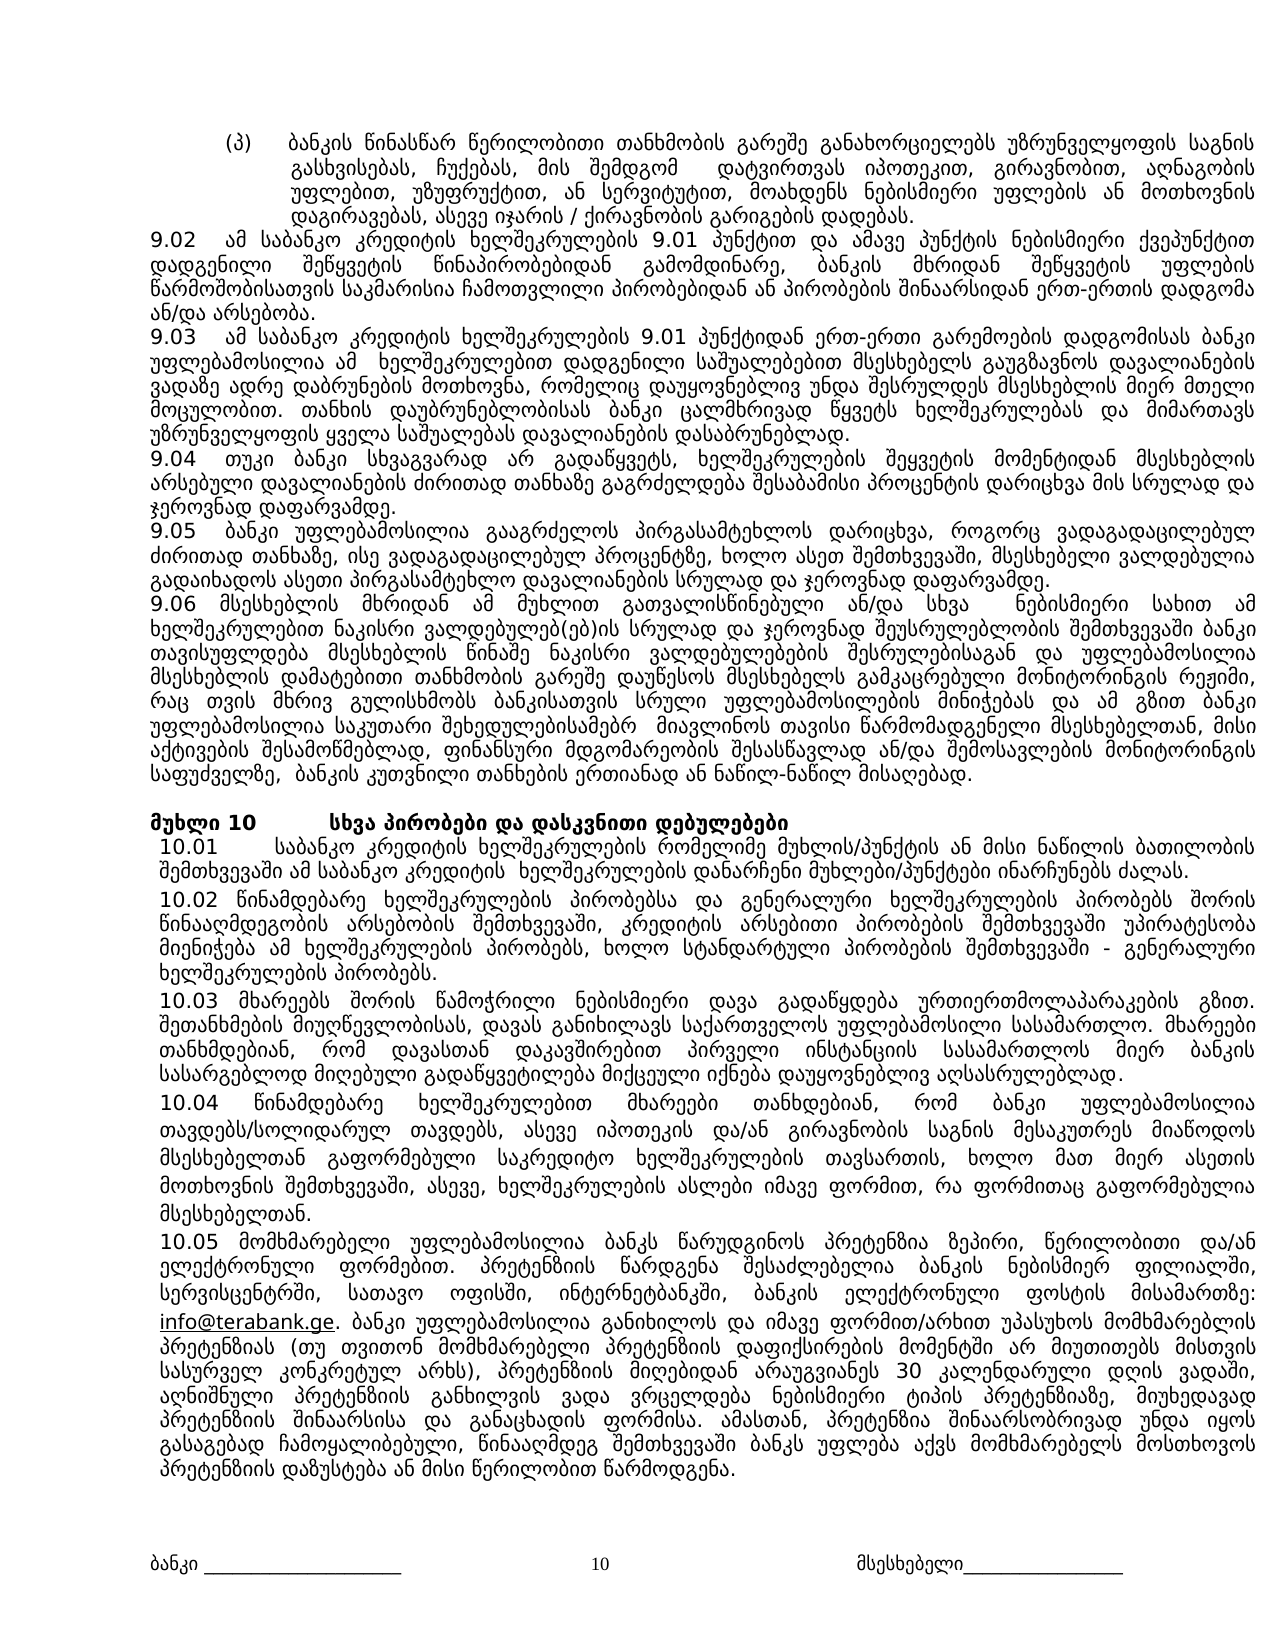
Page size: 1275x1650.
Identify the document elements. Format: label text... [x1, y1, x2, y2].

text 9.02 ამ საბანკო კრედიტის ხელშეკრულების 9.01 პუნქტით და ამავე პუნქტის ნებისმიერი ქვეპუნქტით დადგენილი შეწყვეტის წინაპირობებიდან გამომდინარე, ბანკის მხრიდან შეწყვეტის უფლების წარმოშობისათვის საკმარისია ჩამოთვლილი პირობებიდან ან პირობების შინაარსიდან ერთ-ერთის დადგომა ან/და არსებობა. [150, 228, 1256, 325]
text 9.06 მსესხებლის მხრიდან ამ მუხლით გათვალისწინებული ან/და სხვა ნებისმიერი სახით ამ ხელშეკრულებით ნაკისრი ვალდებულებ(ებ)ის სრულად და ჯეროვნად შეუსრულებლობის შემთხვევაში ბანკი თავისუფლდება მსესხებლის წინაშე ნაკისრი ვალდებულებების შესრულებისაგან და უფლებამოსილია მსესხებლის დამატებითი თანხმობის გარეშე დაუწესოს მსესხებელს გამკაცრებული მონიტორინგის რეჟიმი, რაც თვის მხრივ გულისხმობს ბანკისათვის სრული უფლებამოსილების მინიჭებას და ამ გზით ბანკი უფლებამოსილია საკუთარი შეხედულებისამებრ მიავლინოს თავისი წარმომადგენელი მსესხებელთან, მისი აქტივების შესამოწმებლად, ფინანსური მდგომარეობის შესასწავლად ან/და შემოსავლების მონიტორინგის საფუძველზე, ბანკის კუთვნილი თანხების ერთიანად ან ნაწილ-ნაწილ მისაღებად. [150, 592, 1256, 787]
text 9.03 ამ საბანკო კრედიტის ხელშეკრულების 9.01 პუნქტიდან ერთ-ერთი გარემოების დადგომისას ბანკი უფლებამოსილია ამ ხელშეკრულებით დადგენილი საშუალებებით მსესხებელს გაუგზავნოს დავალიანების ვადაზე ადრე დაბრუნების მოთხოვნა, რომელიც დაუყოვნებლივ უნდა შესრულდეს მსესხებლის მიერ მთელი მოცულობით. თანხის დაუბრუნებლობისას ბანკი ცალმხრივად წყვეტს ხელშეკრულებას და მიმართავს უზრუნველყოფის ყველა საშუალებას დავალიანების დასაბრუნებლად. [150, 325, 1256, 447]
text 10.05 მომხმარებელი უფლებამოსილია ბანკს წარუდგინოს პრეტენზია ზეპირი, წერილობითი და/ან ელექტრონული ფორმებით. პრეტენზიის წარდგენა შესაძლებელია ბანკის ნებისმიერ ფილიალში, სერვისცენტრში, სათავო ოფისში, ინტერნეტბანკში, ბანკის ელექტრონული ფოსტის მისამართზე: info@terabank.ge. ბანკი უფლებამოსილია განიხილოს და იმავე ფორმით/არხით უპასუხოს მომხმარებლის პრეტენზიას (თუ თვითონ მომხმარებელი პრეტენზიის დაფიქსირების მომენტში არ მიუთითებს მისთვის სასურველ კონკრეტულ არხს), პრეტენზიის მიღებიდან არაუგვიანეს 30 კალენდარული დღის ვადაში, აღნიშნული პრეტენზიის განხილვის ვადა ვრცელდება ნებისმიერი ტიპის პრეტენზიაზე, მიუხედავად პრეტენზიის შინაარსისა და განაცხადის ფორმისა. ამასთან, პრეტენზია შინაარსობრივად უნდა იყოს გასაგებად ჩამოყალიბებული, წინააღმდეგ შემთხვევაში ბანკს უფლება აქვს მომხმარებელს მოსთხოვოს პრეტენზიის დაზუსტება ან მისი წერილობით წარმოდგენა. [159, 1230, 1256, 1481]
text მუხლი 10 სხვა პირობები და დასკვნითი დებულებები [150, 811, 1256, 835]
text 10.04 წინამდებარე ხელშეკრულებით მხარეები თანხდებიან, რომ ბანკი უფლებამოსილია თავდებს/სოლიდარულ თავდებს, ასევე იპოთეკის და/ან გირავნობის საგნის მესაკუთრეს მიაწოდოს მსესხებელთან გაფორმებული საკრედიტო ხელშეკრულების თავსართის, ხოლო მათ მიერ ასეთის მოთხოვნის შემთხვევაში, ასევე, ხელშეკრულების ასლები იმავე ფორმით, რა ფორმითაც გაფორმებულია მსესხებელთან. [159, 1091, 1256, 1226]
text 10.03 მხარეებს შორის წამოჭრილი ნებისმიერი დავა გადაწყდება ურთიერთმოლაპარაკების გზით. შეთანხმების მიუღწევლობისას, დავას განიხილავს საქართველოს უფლებამოსილი სასამართლო. მხარეები თანხმდებიან, რომ დავასთან დაკავშირებით პირველი ინსტანციის სასამართლოს მიერ ბანკის სასარგებლოდ მიღებული გადაწყვეტილება მიქცეული იქნება დაუყოვნებლივ აღსასრულებლად. [159, 989, 1256, 1086]
text 9.05 ბანკი უფლებამოსილია გააგრძელოს პირგასამტეხლოს დარიცხვა, როგორც ვადაგადაცილებულ ძირითად თანხაზე, ისე ვადაგადაცილებულ პროცენტზე, ხოლო ასეთ შემთხვევაში, მსესხებელი ვალდებულია გადაიხადოს ასეთი პირგასამტეხლო დავალიანების სრულად და ჯეროვნად დაფარვამდე. [150, 519, 1256, 592]
text 9.04 თუკი ბანკი სხვაგვარად არ გადაწყვეტს, ხელშეკრულების შეყვეტის მომენტიდან მსესხებლის არსებული დავალიანების ძირითად თანხაზე გაგრძელდება შესაბამისი პროცენტის დარიცხვა მის სრულად და ჯეროვნად დაფარვამდე. [150, 447, 1256, 519]
text 10.02 წინამდებარე ხელშეკრულების პირობებსა და გენერალური ხელშეკრულების პირობებს შორის წინააღმდეგობის არსებობის შემთხვევაში, კრედიტის არსებითი პირობების შემთხვევაში უპირატესობა მიენიჭება ამ ხელშეკრულების პირობებს, ხოლო სტანდარტული პირობების შემთხვევაში - გენერალური ხელშეკრულების პირობებს. [159, 888, 1256, 985]
text 10.01 საბანკო კრედიტის ხელშეკრულების რომელიმე მუხლის/პუნქტის ან მისი ნაწილის ბათილობის შემთხვევაში ამ საბანკო კრედიტის ხელშეკრულების დანარჩენი მუხლები/პუნქტები ინარჩუნებს ძალას. [159, 835, 1256, 883]
text (პ) ბანკის წინასწარ წერილობითი თანხმობის გარეშე განახორციელებს უზრუნველყოფის საგნის გასხვისებას, ჩუქებას, მის შემდგომ დატვირთვას იპოთეკით, გირავნობით, აღნაგობის უფლებით, უზუფრუქტით, ან სერვიტუტით, მოახდენს ნებისმიერი უფლების ან მოთხოვნის დაგირავებას, ასევე იჯარის / ქირავნობის გარიგების დადებას. [225, 131, 1256, 228]
